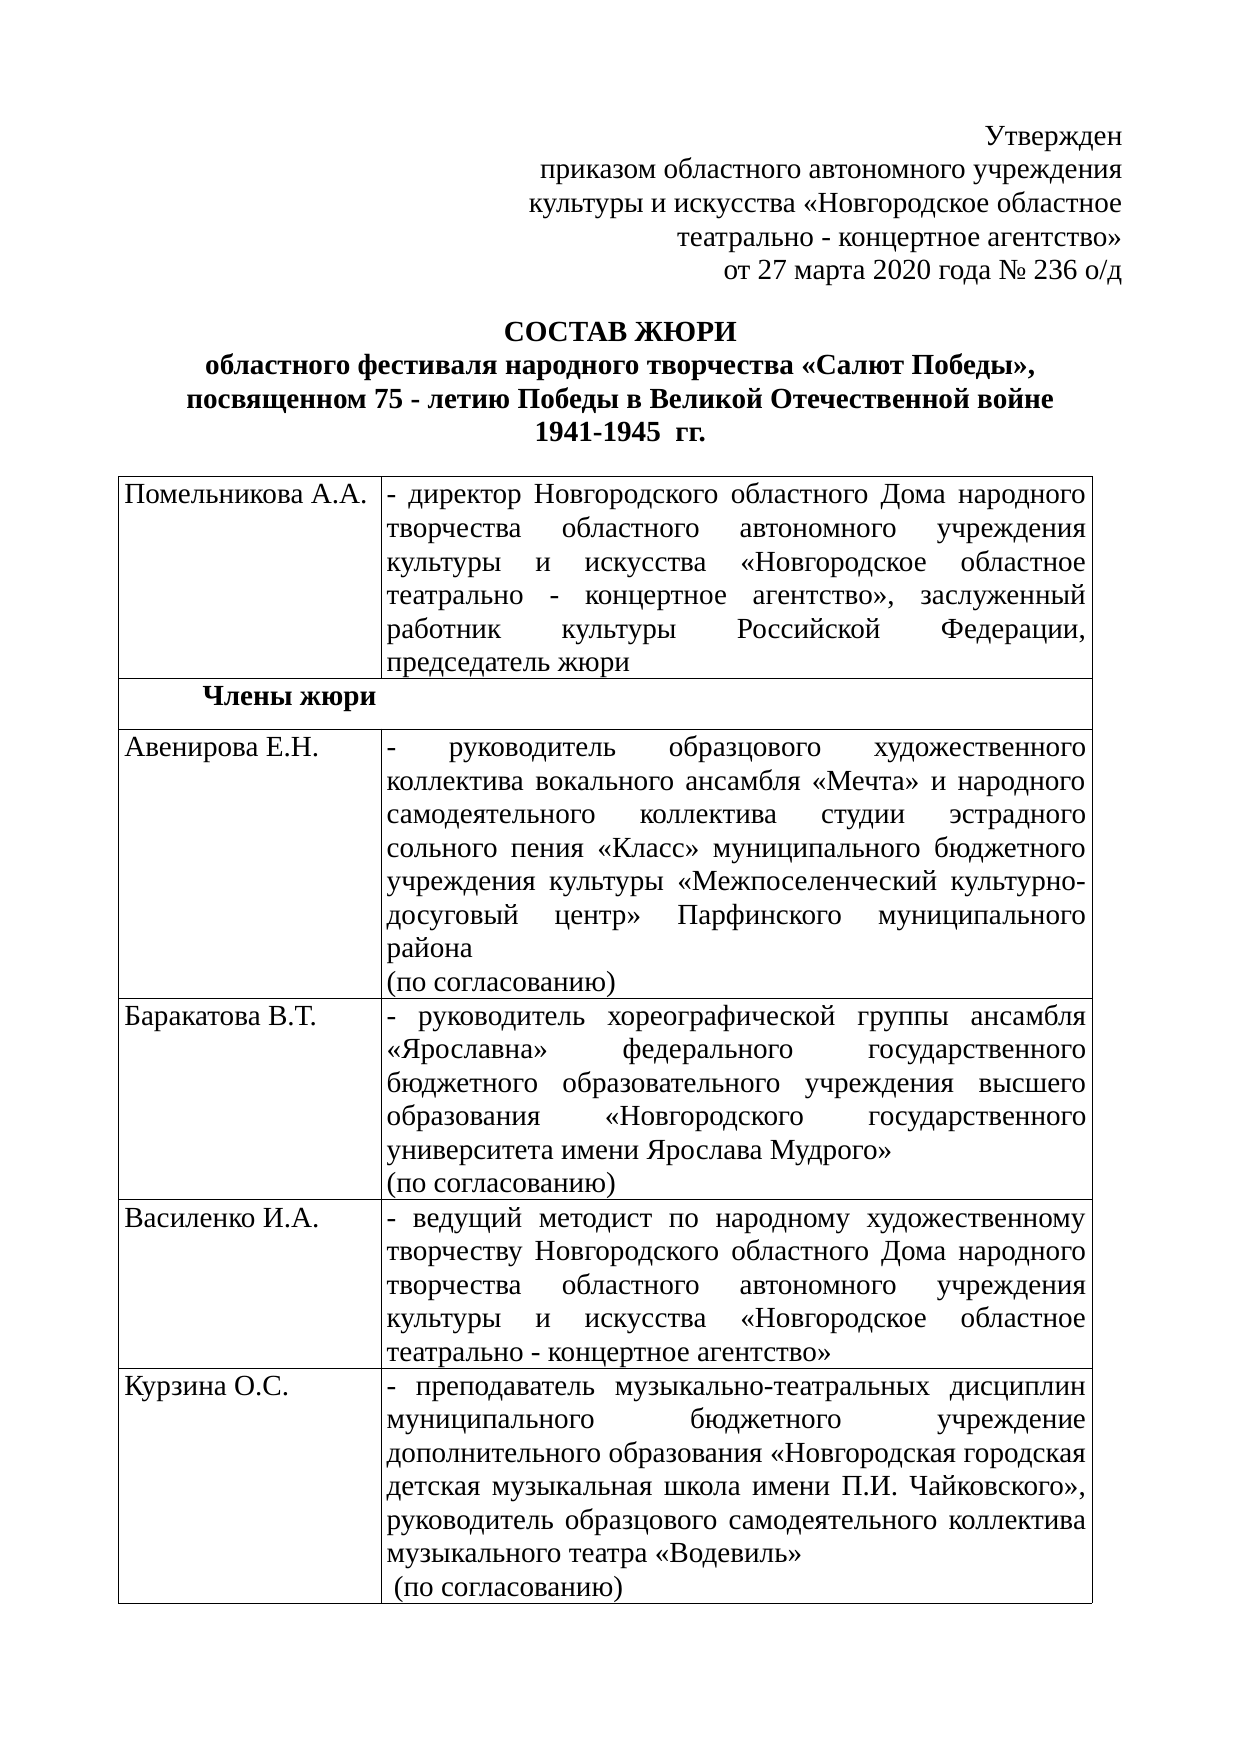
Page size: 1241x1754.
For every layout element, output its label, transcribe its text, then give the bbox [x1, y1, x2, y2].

text областного фестиваля народного творчества «Салют Победы», посвященном 75 - летию Победы в Великой Отечественной войне [118, 347, 1122, 414]
table_cell - ведущий методист по народному художественному творчеству Новгородского областного Дома народного творчества областного автономного учреждения культуры и искусства «Новгородское областное театрально - концертное агентство» [382, 1200, 1092, 1367]
text 1941-1945 гг. [118, 414, 1122, 448]
table_cell Баракатова В.Т. [119, 999, 381, 1199]
table_header - директор Новгородского областного Дома народного творчества областного автономного учреждения культуры и искусства «Новгородское областное театрально - концертное агентство», заслуженный работник культуры Российской Федерации, председатель жюри [382, 477, 1092, 678]
table_cell - руководитель хореографической группы ансамбля «Ярославна» федерального государственного бюджетного образовательного учреждения высшего образования «Новгородского государственного университета имени Ярослава Мудрого» (по согласованию) [382, 999, 1092, 1199]
table_cell Члены жюри [119, 679, 1092, 728]
text Утвержден [118, 118, 1122, 152]
table_cell Василенко И.А. [119, 1200, 381, 1367]
table_cell - преподаватель музыкально-театральных дисциплин муниципального бюджетного учреждение дополнительного образования «Новгородская городская детская музыкальная школа имени П.И. Чайковского», руководитель образцового самодеятельного коллектива музыкального театра «Водевиль» (по согласованию) [382, 1369, 1092, 1603]
table_cell Курзина О.С. [119, 1369, 381, 1603]
table_cell Авенирова Е.Н. [119, 730, 381, 997]
text приказом областного автономного учреждения [118, 152, 1122, 185]
text СОСТАВ ЖЮРИ [118, 314, 1122, 347]
text от 27 марта 2020 года № 236 о/д [118, 252, 1122, 286]
table_cell - руководитель образцового художественного коллектива вокального ансамбля «Мечта» и народного самодеятельного коллектива студии эстрадного сольного пения «Класс» муниципального бюджетного учреждения культуры «Межпоселенческий культурно-досуговый центр» Парфинского муниципального района (по согласованию) [382, 730, 1092, 997]
text культуры и искусства «Новгородское областное [118, 185, 1122, 219]
table_header Помельникова А.А. [119, 477, 381, 678]
text театрально - концертное агентство» [118, 219, 1122, 252]
